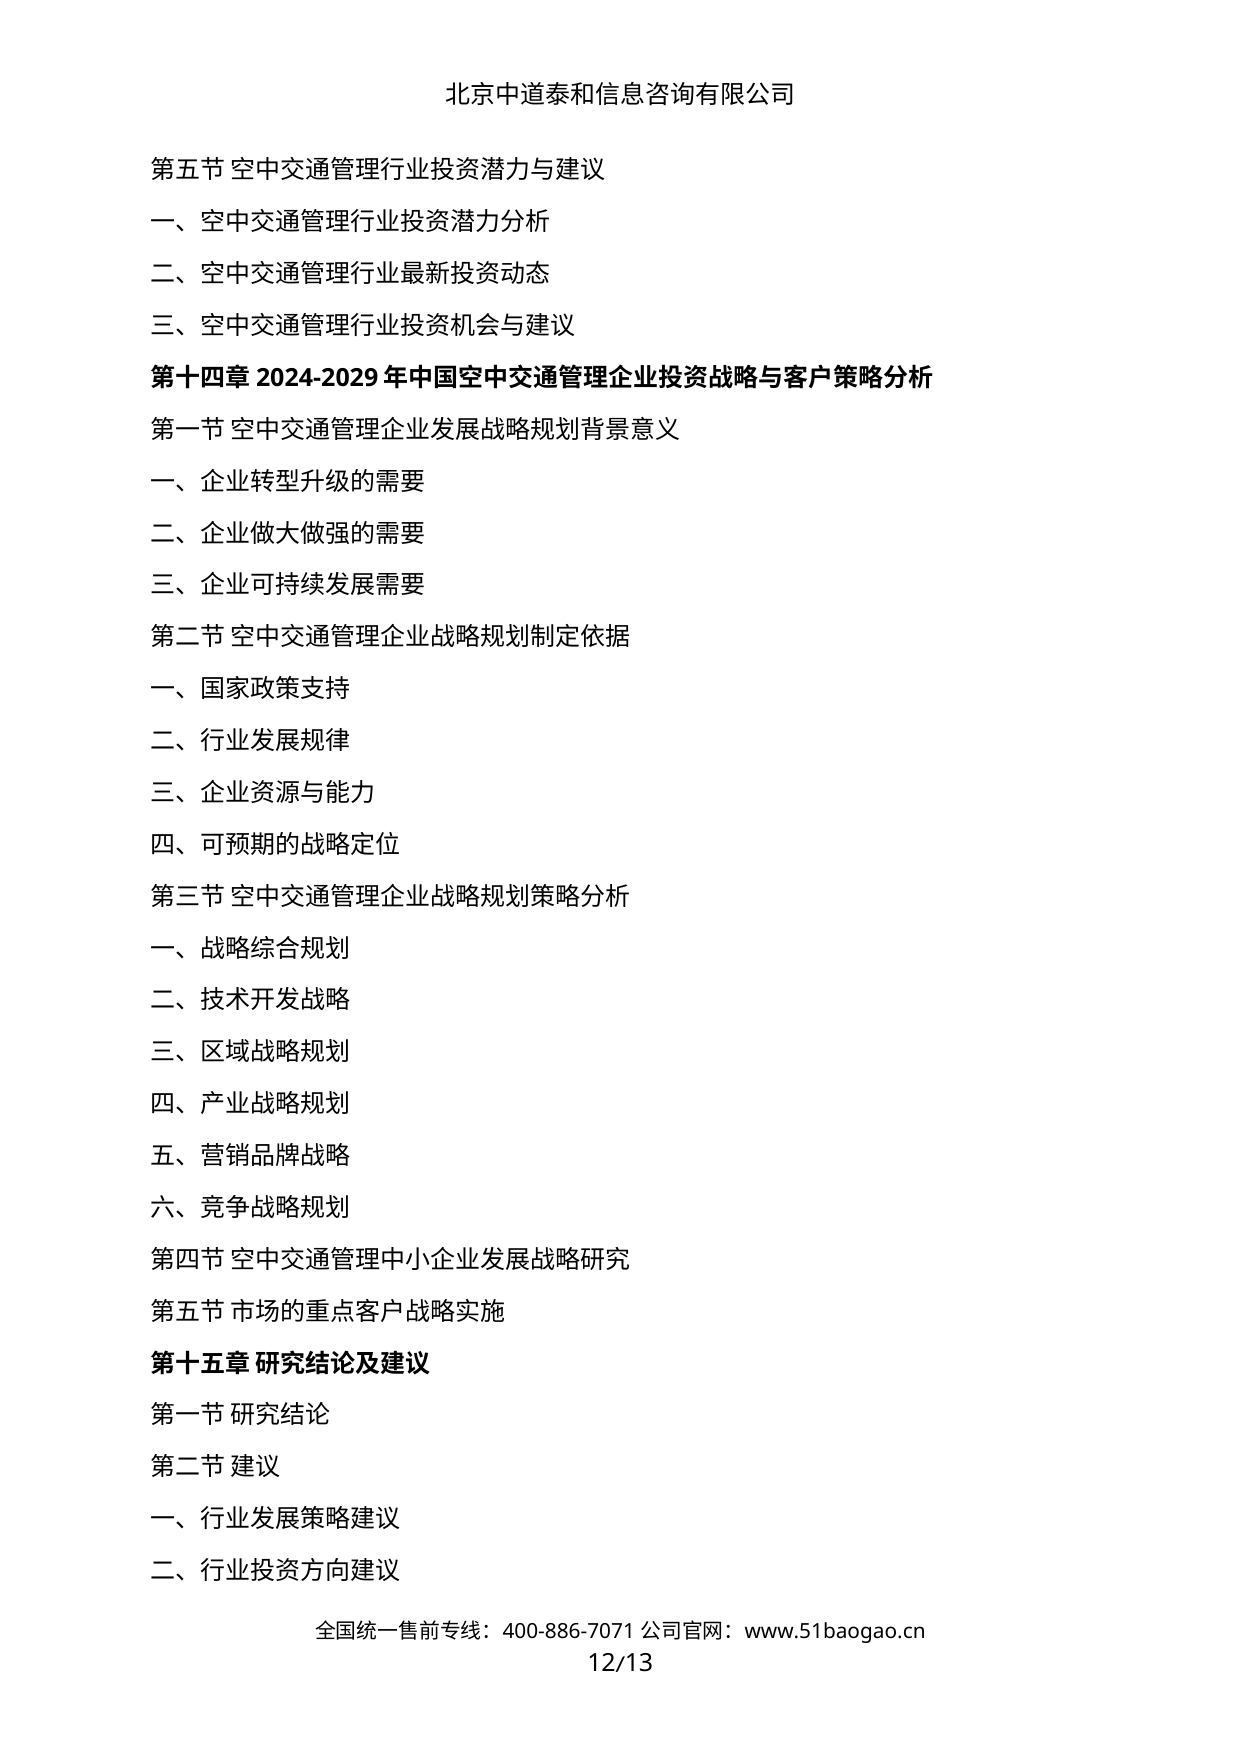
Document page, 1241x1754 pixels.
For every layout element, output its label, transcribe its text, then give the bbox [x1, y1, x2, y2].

text 一、国家政策支持 [150, 669, 1090, 705]
text 第十四章 2024-2029年中国空中交通管理企业投资战略与客户策略分析 [150, 357, 1090, 394]
text 四、产业战略规划 [150, 1084, 1090, 1120]
text 第二节 建议 [150, 1447, 1090, 1483]
text 二、企业做大做强的需要 [150, 513, 1090, 549]
text 第三节 空中交通管理企业战略规划策略分析 [150, 876, 1090, 912]
text 第二节 空中交通管理企业战略规划制定依据 [150, 617, 1090, 653]
text 六、竞争战略规划 [150, 1187, 1090, 1224]
text 三、企业资源与能力 [150, 772, 1090, 809]
text 二、空中交通管理行业最新投资动态 [150, 254, 1090, 290]
text 一、战略综合规划 [150, 928, 1090, 964]
text 五、营销品牌战略 [150, 1136, 1090, 1172]
text 一、企业转型升级的需要 [150, 461, 1090, 497]
text 第十五章 研究结论及建议 [150, 1343, 1090, 1379]
text 三、空中交通管理行业投资机会与建议 [150, 306, 1090, 342]
text 三、区域战略规划 [150, 1032, 1090, 1068]
text 二、技术开发战略 [150, 980, 1090, 1016]
text 第一节 空中交通管理企业发展战略规划背景意义 [150, 409, 1090, 446]
text 三、企业可持续发展需要 [150, 565, 1090, 601]
text 二、行业投资方向建议 [150, 1551, 1090, 1587]
text 一、空中交通管理行业投资潜力分析 [150, 202, 1090, 238]
text 第四节 空中交通管理中小企业发展战略研究 [150, 1239, 1090, 1276]
text 一、行业发展策略建议 [150, 1499, 1090, 1535]
text 二、行业发展规律 [150, 721, 1090, 757]
text 第五节 市场的重点客户战略实施 [150, 1291, 1090, 1327]
text 第五节 空中交通管理行业投资潜力与建议 [150, 150, 1090, 186]
text 四、可预期的战略定位 [150, 824, 1090, 861]
text 第一节 研究结论 [150, 1395, 1090, 1431]
